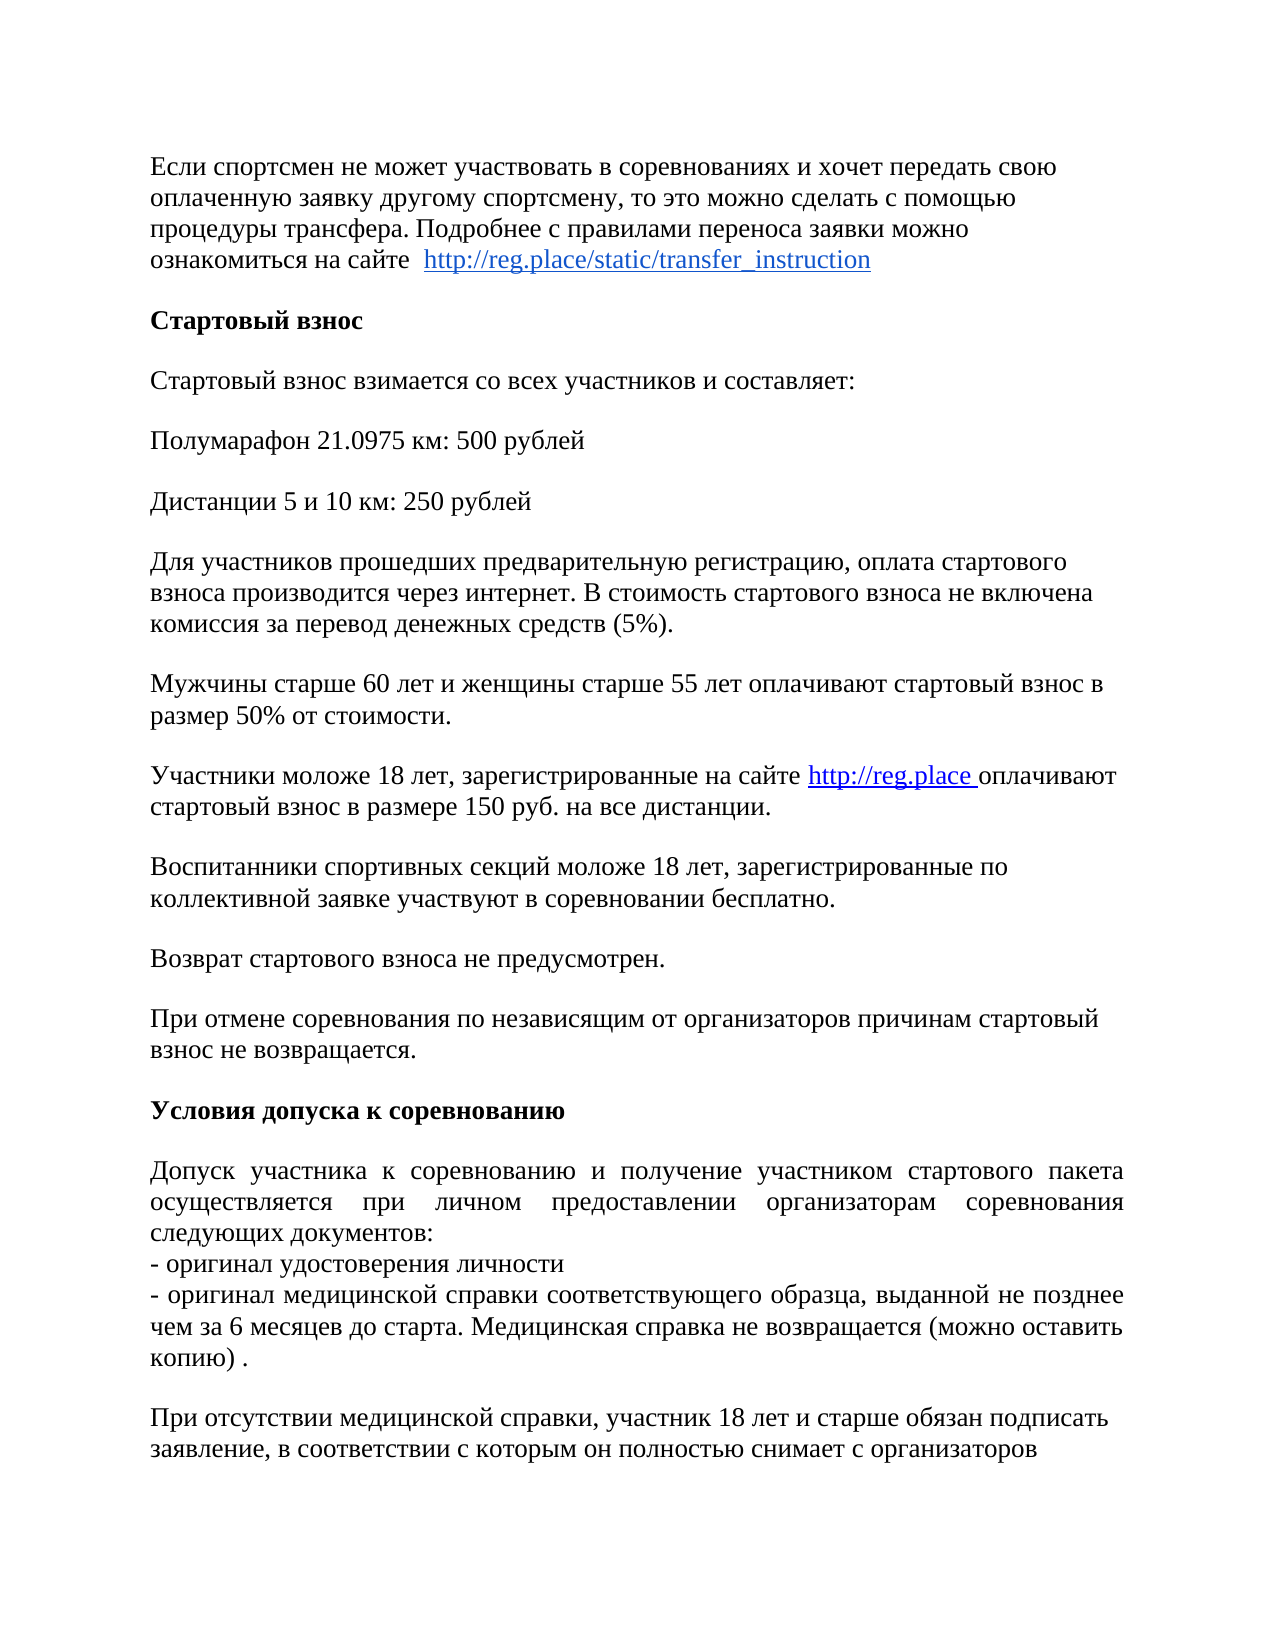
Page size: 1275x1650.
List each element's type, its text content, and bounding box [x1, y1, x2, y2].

text Участники моложе 18 лет, зарегистрированные на сайте http://reg.place оплачивают стартовый взнос в размере 150 руб. на все дистанции. [150, 759, 1125, 821]
text Возврат стартового взноса не предусмотрен. [150, 942, 1125, 973]
text - оригинал удостоверения личности [150, 1247, 1125, 1279]
text Дистанции 5 и 10 км: 250 рублей [150, 485, 1125, 516]
text Если спортсмен не может участвовать в соревнованиях и хочет передать свою оплаченную заявку другому спортсмену, то это можно сделать с помощью процедуры трансфера. Подробнее с правилами переноса заявки можно ознакомиться на сайте http://reg.place/static/transfer_instruction [150, 150, 1125, 274]
text При отмене соревнования по независящим от организаторов причинам стартовый взнос не возвращается. [150, 1002, 1125, 1064]
text Условия допуска к соревнованию [150, 1094, 1125, 1125]
text Допуск участника к соревнованию и получение участником стартового пакета осуществляется при личном предоставлении организаторам соревнования следующих документов: [150, 1154, 1125, 1247]
text Мужчины старше 60 лет и женщины старше 55 лет оплачивают стартовый взнос в размер 50% от стоимости. [150, 668, 1125, 730]
text Воспитанники спортивных секций моложе 18 лет, зарегистрированные по коллективной заявке участвуют в соревновании бесплатно. [150, 851, 1125, 913]
text Для участников прошедших предварительную регистрацию, оплата стартового взноса производится через интернет. В стоимость стартового взноса не включена комиссия за перевод денежных средств (5%). [150, 545, 1125, 638]
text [150, 1401, 1125, 1463]
text - оригинал медицинской справки соответствующего образца, выданной не позднее чем за 6 месяцев до старта. Медицинская справка не возвращается (можно оставить копию) . [150, 1279, 1125, 1372]
text Стартовый взнос [150, 304, 1125, 335]
text Стартовый взнос взимается со всех участников и составляет: [150, 364, 1125, 395]
text Полумарафон 21.0975 км: 500 рублей [150, 424, 1125, 456]
